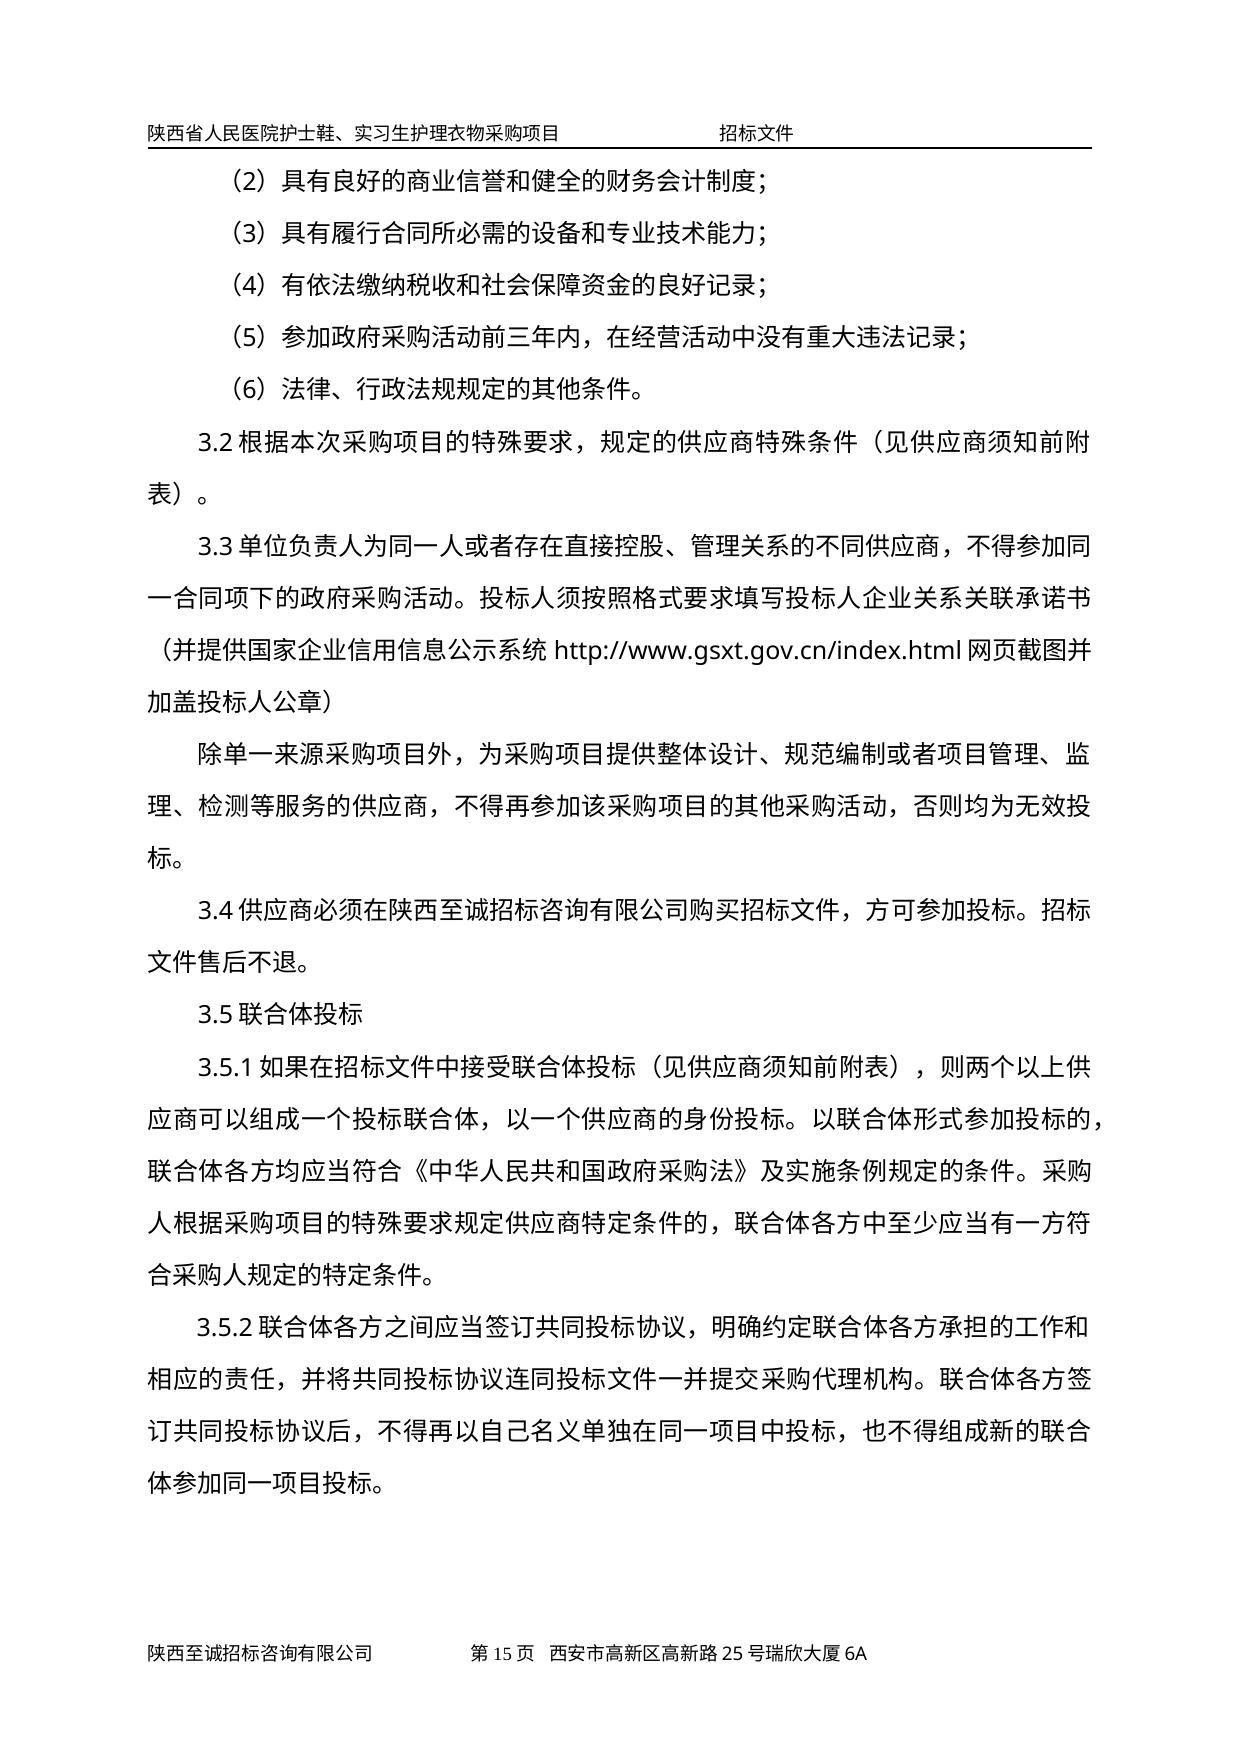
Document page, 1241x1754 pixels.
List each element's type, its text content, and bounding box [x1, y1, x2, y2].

text 3.5.1如果在招标文件中接受联合体投标（见供应商须知前附表），则两个以上供应商可以组成一个投标联合体，以一个供应商的身份投标。以联合体形式参加投标的，联合体各方均应当符合《中华人民共和国政府采购法》及实施条例规定的条件。采购人根据采购项目的特殊要求规定供应商特定条件的，联合体各方中至少应当有一方符合采购人规定的特定条件。 [148, 1034, 1092, 1295]
text 除单一来源采购项目外，为采购项目提供整体设计、规范编制或者项目管理、监理、检测等服务的供应商，不得再参加该采购项目的其他采购活动，否则均为无效投标。 [148, 722, 1092, 878]
text （5）参加政府采购活动前三年内，在经营活动中没有重大违法记录； [148, 305, 1092, 357]
text 3.5联合体投标 [148, 982, 1092, 1034]
text 3.2根据本次采购项目的特殊要求，规定的供应商特殊条件（见供应商须知前附表）。 [148, 409, 1092, 513]
text 3.5.2联合体各方之间应当签订共同投标协议，明确约定联合体各方承担的工作和相应的责任，并将共同投标协议连同投标文件一并提交采购代理机构。联合体各方签订共同投标协议后，不得再以自己名义单独在同一项目中投标，也不得组成新的联合体参加同一项目投标。 [148, 1295, 1092, 1503]
text （4）有依法缴纳税收和社会保障资金的良好记录； [148, 253, 1092, 305]
text （2）具有良好的商业信誉和健全的财务会计制度； [148, 149, 1092, 201]
text 3.3单位负责人为同一人或者存在直接控股、管理关系的不同供应商，不得参加同一合同项下的政府采购活动。投标人须按照格式要求填写投标人企业关系关联承诺书（并提供国家企业信用信息公示系统http://www.gsxt.gov.cn/index.html网页截图并加盖投标人公章） [148, 513, 1092, 722]
text （3）具有履行合同所必需的设备和专业技术能力； [148, 201, 1092, 253]
text 3.4供应商必须在陕西至诚招标咨询有限公司购买招标文件，方可参加投标。招标文件售后不退。 [148, 878, 1092, 982]
text （6）法律、行政法规规定的其他条件。 [148, 357, 1092, 409]
